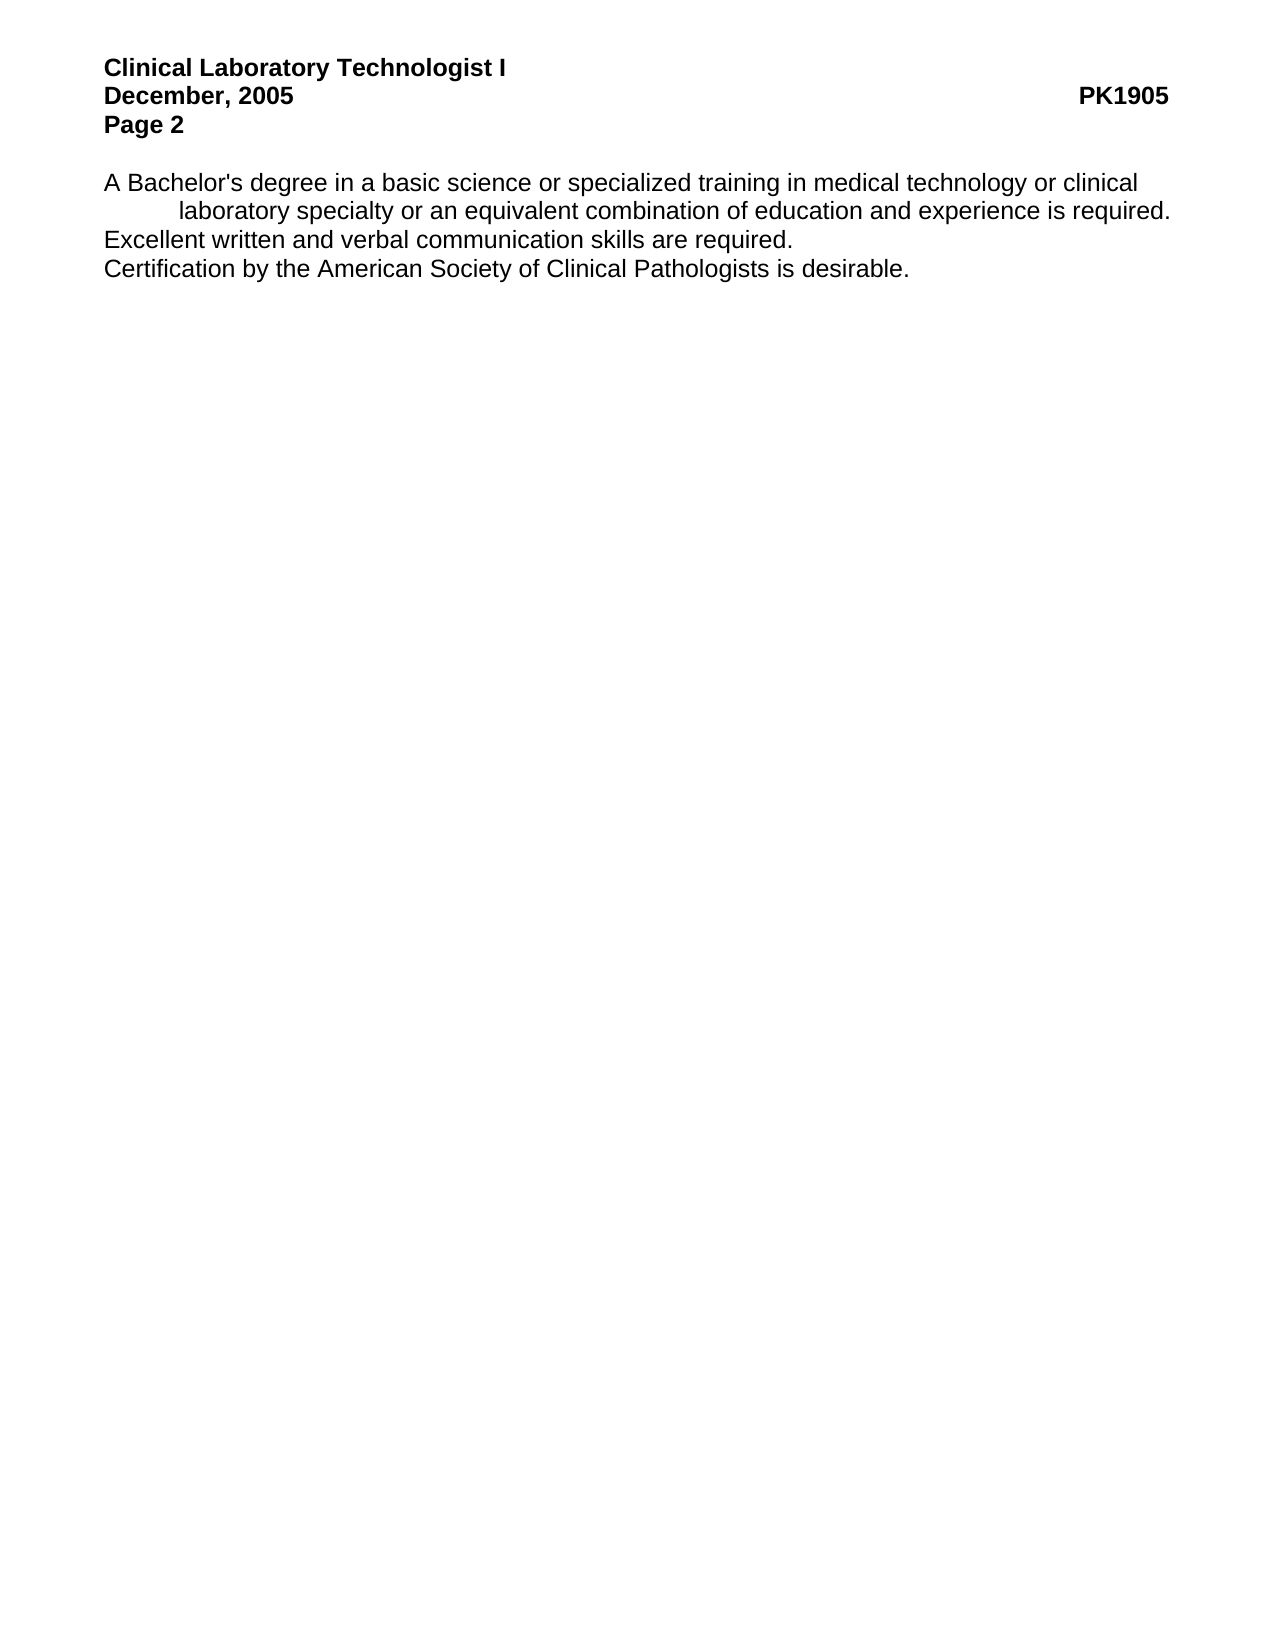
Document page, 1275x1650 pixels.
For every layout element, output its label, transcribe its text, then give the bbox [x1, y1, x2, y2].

text Certification by the American Society of Clinical Pathologists is desirable. [103, 254, 1191, 282]
text A Bachelor's degree in a basic science or specialized training in medical technology or clinical laboratory specialty or an equivalent combination of education and experience is required. [103, 167, 1191, 225]
text Excellent written and verbal communication skills are required. [103, 225, 1191, 254]
